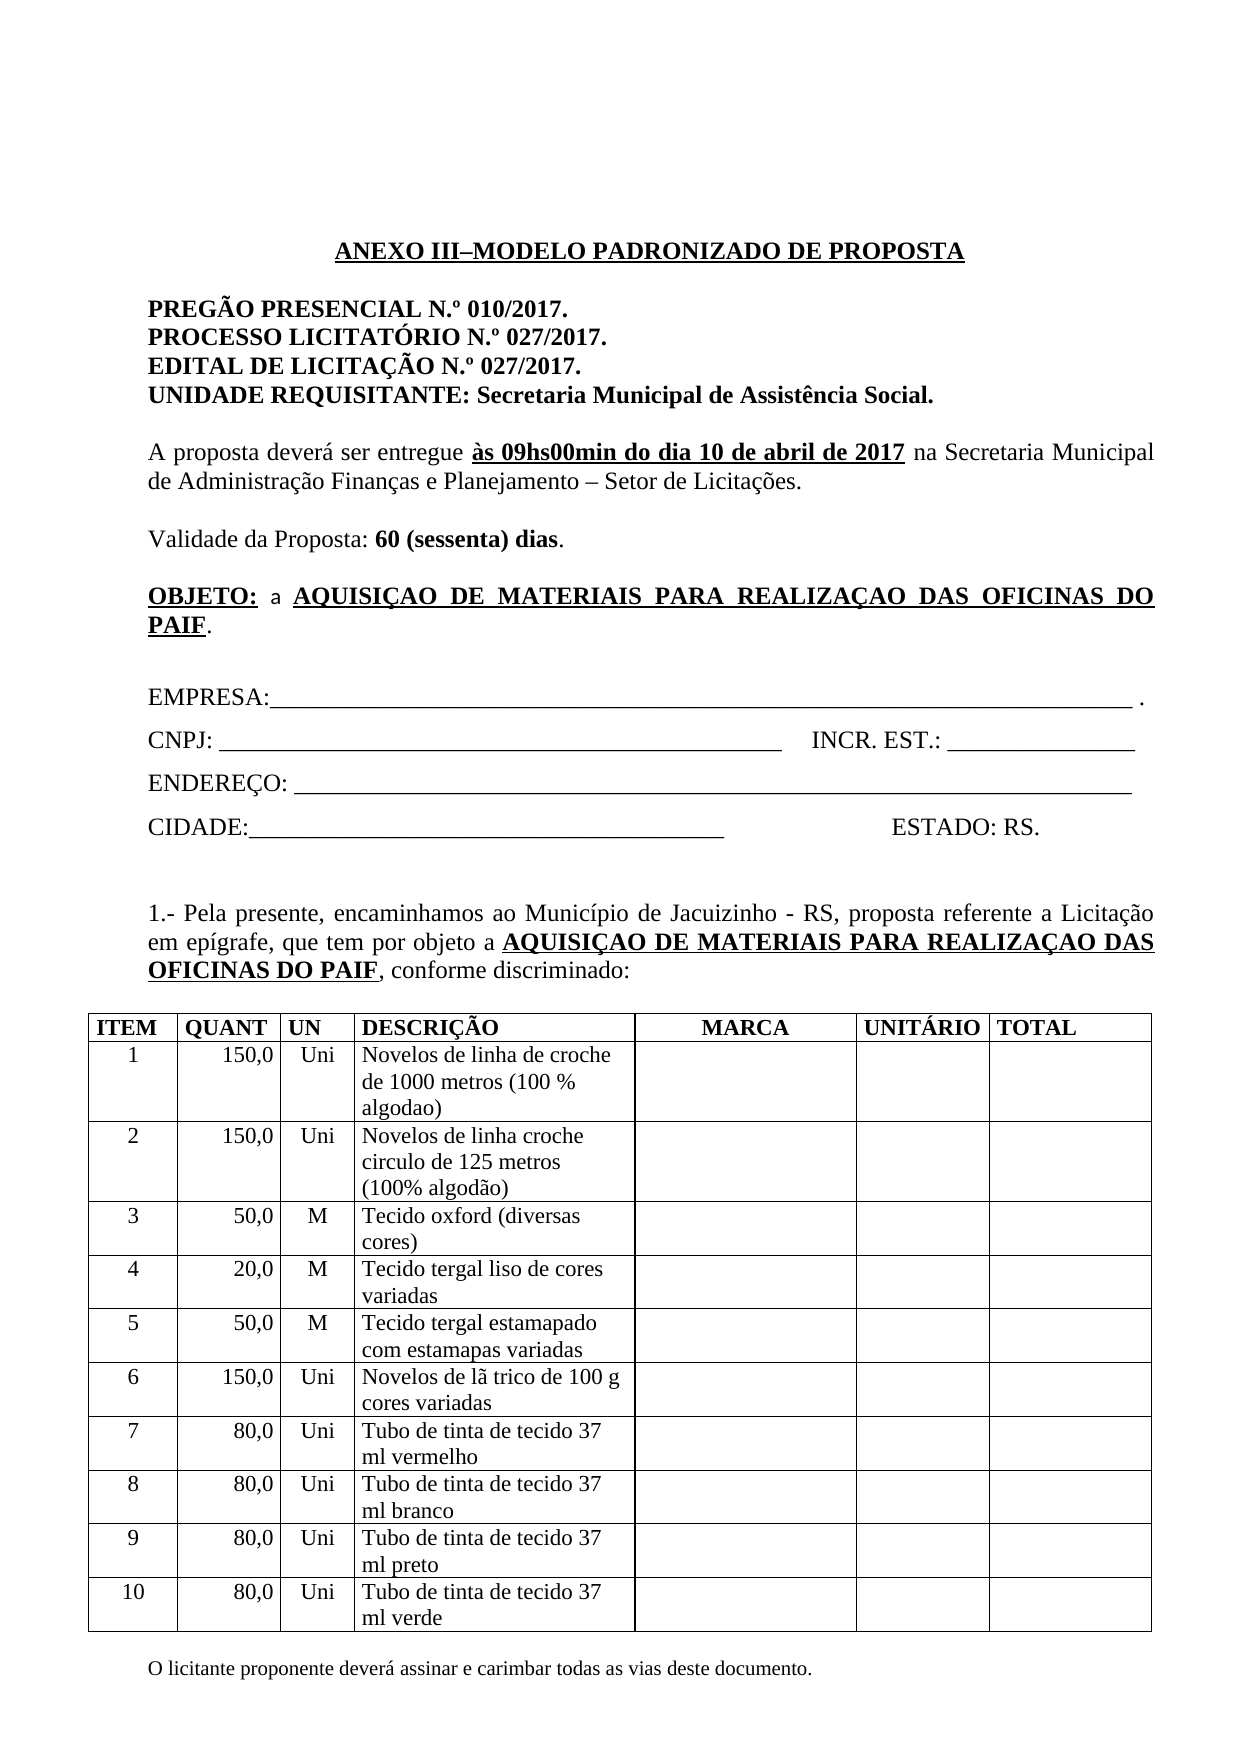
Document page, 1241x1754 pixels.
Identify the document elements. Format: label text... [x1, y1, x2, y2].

table_cell [990, 1417, 1151, 1469]
table_cell 20,0 [178, 1256, 280, 1308]
table_header TOTAL [990, 1014, 1151, 1041]
table_cell Novelos de lã trico de 100 g cores variadas [355, 1363, 634, 1416]
table_cell Tubo de tinta de tecido 37 ml branco [355, 1471, 634, 1523]
table_cell M [281, 1202, 354, 1254]
table_cell Uni [281, 1042, 354, 1121]
table_cell [636, 1042, 694, 1121]
table_cell [857, 1578, 989, 1631]
table_cell [990, 1363, 1151, 1416]
table_cell [694, 1042, 856, 1121]
table_cell [636, 1578, 694, 1631]
table_cell Uni [281, 1578, 354, 1631]
table_header UN [281, 1014, 354, 1041]
table_cell 6 [89, 1363, 177, 1416]
table_cell [636, 1256, 694, 1308]
table_cell [990, 1042, 1151, 1121]
table_cell 8 [89, 1471, 177, 1523]
text ANEXO III–MODELO PADRONIZADO DE PROPOSTA [148, 236, 1152, 265]
text Validade da Proposta: 60 (sessenta) dias. [148, 524, 1155, 552]
table_cell Uni [281, 1524, 354, 1577]
table_header DESCRIÇÃO [355, 1014, 634, 1041]
table_cell [857, 1202, 989, 1254]
text OBJETO: a AQUISIÇAO DE MATERIAIS PARA REALIZAÇAO DAS OFICINAS DO PAIF. [148, 581, 1155, 639]
table_cell [694, 1363, 856, 1416]
table_cell 80,0 [178, 1578, 280, 1631]
table_cell [636, 1122, 694, 1201]
table_cell Tubo de tinta de tecido 37 ml vermelho [355, 1417, 634, 1469]
table_cell [694, 1309, 856, 1362]
table_cell [636, 1202, 694, 1254]
table_cell 80,0 [178, 1417, 280, 1469]
table_cell [694, 1524, 856, 1577]
table_cell [636, 1417, 694, 1469]
text ENDEREÇO: ___________________________________________________________________ [148, 768, 1154, 797]
table_cell 2 [89, 1122, 177, 1201]
text PROCESSO LICITATÓRIO N.º 027/2017. [148, 322, 1051, 351]
table_cell Uni [281, 1417, 354, 1469]
table_cell [694, 1122, 856, 1201]
table_cell 5 [89, 1309, 177, 1362]
table_cell Uni [281, 1122, 354, 1201]
table_cell [694, 1471, 856, 1523]
table_cell Tubo de tinta de tecido 37 ml preto [355, 1524, 634, 1577]
table_header [636, 1014, 694, 1041]
table_cell 80,0 [178, 1524, 280, 1577]
table_cell Uni [281, 1363, 354, 1416]
text A proposta deverá ser entregue às 09hs00min do dia 10 de abril de 2017 na Secretaria Municipal de Administração Finanças e Planejamento – Setor de Licitações. [148, 437, 1155, 495]
table_cell [990, 1122, 1151, 1201]
table_cell [694, 1417, 856, 1469]
table_cell Tecido tergal estamapado com estamapas variadas [355, 1309, 634, 1362]
table_cell [857, 1417, 989, 1469]
table_cell 3 [89, 1202, 177, 1254]
table_cell [990, 1578, 1151, 1631]
text UNIDADE REQUISITANTE: Secretaria Municipal de Assistência Social. [148, 380, 1155, 409]
table_cell 50,0 [178, 1309, 280, 1362]
table_cell [990, 1256, 1151, 1308]
table_cell 10 [89, 1578, 177, 1631]
text CIDADE:______________________________________ ESTADO: RS. [148, 812, 1154, 840]
table_cell [857, 1122, 989, 1201]
table_header ITEM [89, 1014, 177, 1041]
table_cell Uni [281, 1471, 354, 1523]
table_cell [636, 1524, 694, 1577]
table_header QUANT [178, 1014, 280, 1041]
table_cell 150,0 [178, 1122, 280, 1201]
table_cell Tecido tergal liso de cores variadas [355, 1256, 634, 1308]
table_cell Tecido oxford (diversas cores) [355, 1202, 634, 1254]
table_cell [990, 1202, 1151, 1254]
table_cell [857, 1256, 989, 1308]
table_cell [857, 1471, 989, 1523]
text EMPRESA:_____________________________________________________________________ . [148, 682, 1154, 711]
table_cell M [281, 1309, 354, 1362]
table_cell Novelos de linha de croche de 1000 metros (100 % algodao) [355, 1042, 634, 1121]
table_cell 150,0 [178, 1363, 280, 1416]
table_cell [857, 1524, 989, 1577]
table_cell [857, 1363, 989, 1416]
text 1.- Pela presente, encaminhamos ao Município de Jacuizinho - RS, proposta referente a Licitação em epígrafe, que tem por objeto a AQUISIÇAO DE MATERIAIS PARA REALIZAÇAO DAS OFICINAS DO PAIF, conforme discriminado: [148, 898, 1155, 984]
text PREGÃO PRESENCIAL N.º 010/2017. [148, 294, 1051, 322]
table_cell Tubo de tinta de tecido 37 ml verde [355, 1578, 634, 1631]
table_cell [694, 1578, 856, 1631]
table_cell [694, 1256, 856, 1308]
table_cell [636, 1471, 694, 1523]
table_cell M [281, 1256, 354, 1308]
table_cell 4 [89, 1256, 177, 1308]
table_cell 150,0 [178, 1042, 280, 1121]
table_cell Novelos de linha croche circulo de 125 metros (100% algodão) [355, 1122, 634, 1201]
table_cell 50,0 [178, 1202, 280, 1254]
text EDITAL DE LICITAÇÃO N.º 027/2017. [148, 351, 1051, 380]
table_cell [636, 1309, 694, 1362]
table_cell [857, 1309, 989, 1362]
table_cell [990, 1524, 1151, 1577]
text CNPJ: _____________________________________________ INCR. EST.: _______________ [148, 725, 1154, 754]
table_cell 1 [89, 1042, 177, 1121]
table_cell [990, 1471, 1151, 1523]
table_cell 9 [89, 1524, 177, 1577]
table_cell [990, 1309, 1151, 1362]
table_cell [857, 1042, 989, 1121]
table_header MARCA [694, 1014, 856, 1041]
table_header UNITÁRIO [857, 1014, 989, 1041]
table_cell [636, 1363, 694, 1416]
table_cell [694, 1202, 856, 1254]
table_cell 80,0 [178, 1471, 280, 1523]
table_cell 7 [89, 1417, 177, 1469]
